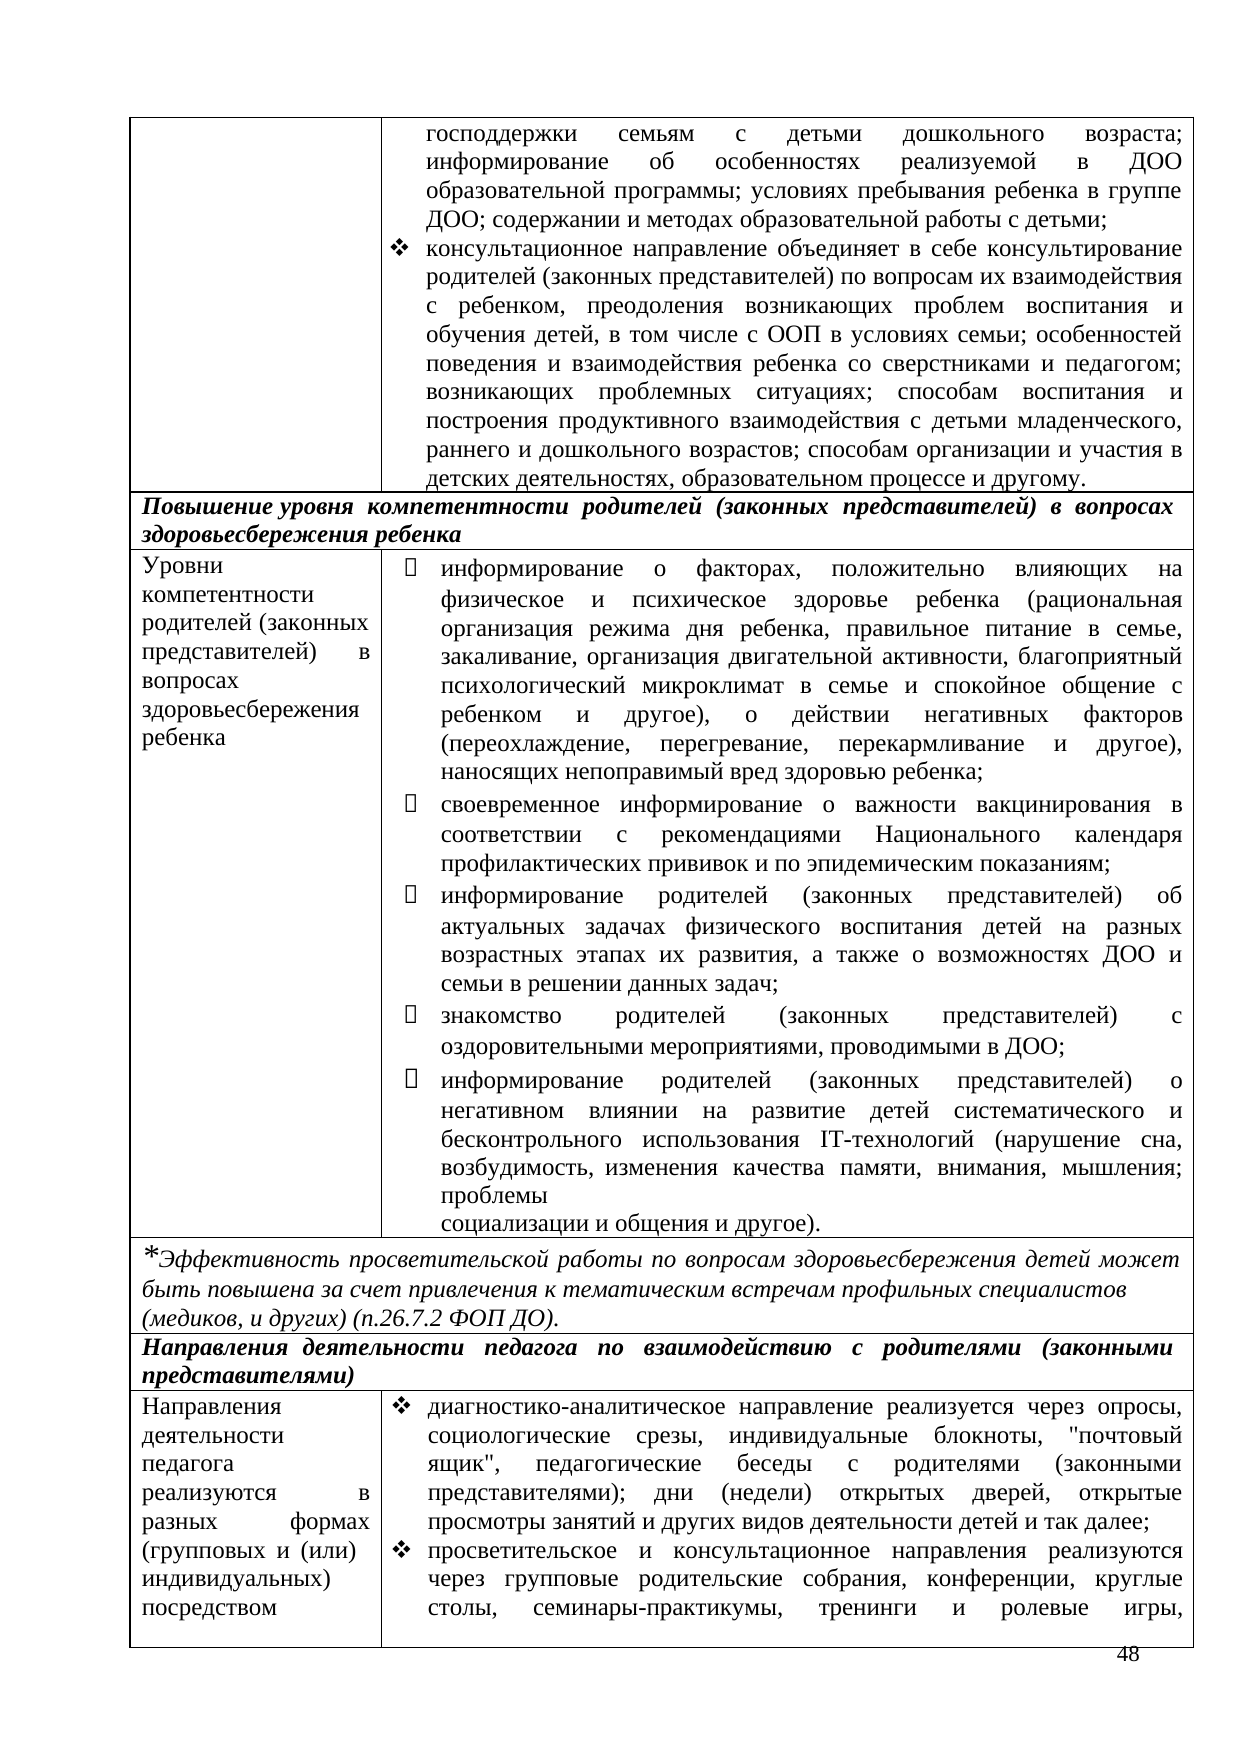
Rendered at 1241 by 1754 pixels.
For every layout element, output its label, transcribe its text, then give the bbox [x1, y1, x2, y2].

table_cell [131, 1391, 381, 1647]
table_header господдержки семьям с детьми дошкольного возраста; информирование об особенностях реализуемой в ДОО образовательной программы; условиях пребывания ребенка в группе ДОО; содержании и методах образовательной работы с детьми; консультационное направление объединяет в себе консультирование родителей (законных представителей) по вопросам их взаимодействия с ребенком, преодоления возникающих проблем воспитания и обучения детей, в том числе с ООП в условиях семьи; особенностей поведения и взаимодействия ребенка со сверстниками и педагогом; возникающих проблемных ситуациях; способам воспитания и построения продуктивного взаимодействия с детьми младенческого, раннего и дошкольного возрастов; способам организации и участия в детских деятельностях, образовательном процессе и другому. [382, 118, 1193, 491]
table_header [131, 118, 381, 491]
table_cell информирование о факторах, положительно влияющих на физическое и психическое здоровье ребенка (рациональная организация режима дня ребенка, правильное питание в семье, закаливание, организация двигательной активности, благоприятный психологический микроклимат в семье и спокойное общение с ребенком и другое), о действии негативных факторов (переохлаждение, перегревание, перекармливание и другое), наносящих непоправимый вред здоровью ребенка; своевременное информирование о важности вакцинирования в соответствии с рекомендациями Национального календаря профилактических прививок и по эпидемическим показаниям; информирование родителей (законных представителей) об актуальных задачах физического воспитания детей на разных возрастных этапах их развития, а также о возможностях ДОО и семьи в решении данных задач; знакомство родителей (законных представителей) с оздоровительными мероприятиями, проводимыми в ДОО; информирование родителей (законных представителей) о негативном влиянии на развитие детей систематического и бесконтрольного использования IT-технологий (нарушение сна, возбудимость, изменения качества памяти, внимания, мышления; проблемы социализации и общения и другое). [382, 550, 1193, 1237]
table_cell Уровни компетентности родителей (законных представителей) в вопросах здоровьесбережения ребенка [131, 550, 381, 1237]
table_cell Повышение уровня компетентности родителей (законных представителей) в вопросах здоровьесбережения ребенка [131, 493, 1193, 549]
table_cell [382, 1391, 1193, 1647]
table_cell Направления деятельности педагога по взаимодействию с родителями (законными представителями) [131, 1334, 1193, 1390]
table_cell *Эффективность просветительской работы по вопросам здоровьесбережения детей может быть повышена за счет привлечения к тематическим встречам профильных специалистов (медиков, и других) (п.26.7.2 ФОП ДО). [131, 1238, 1193, 1332]
